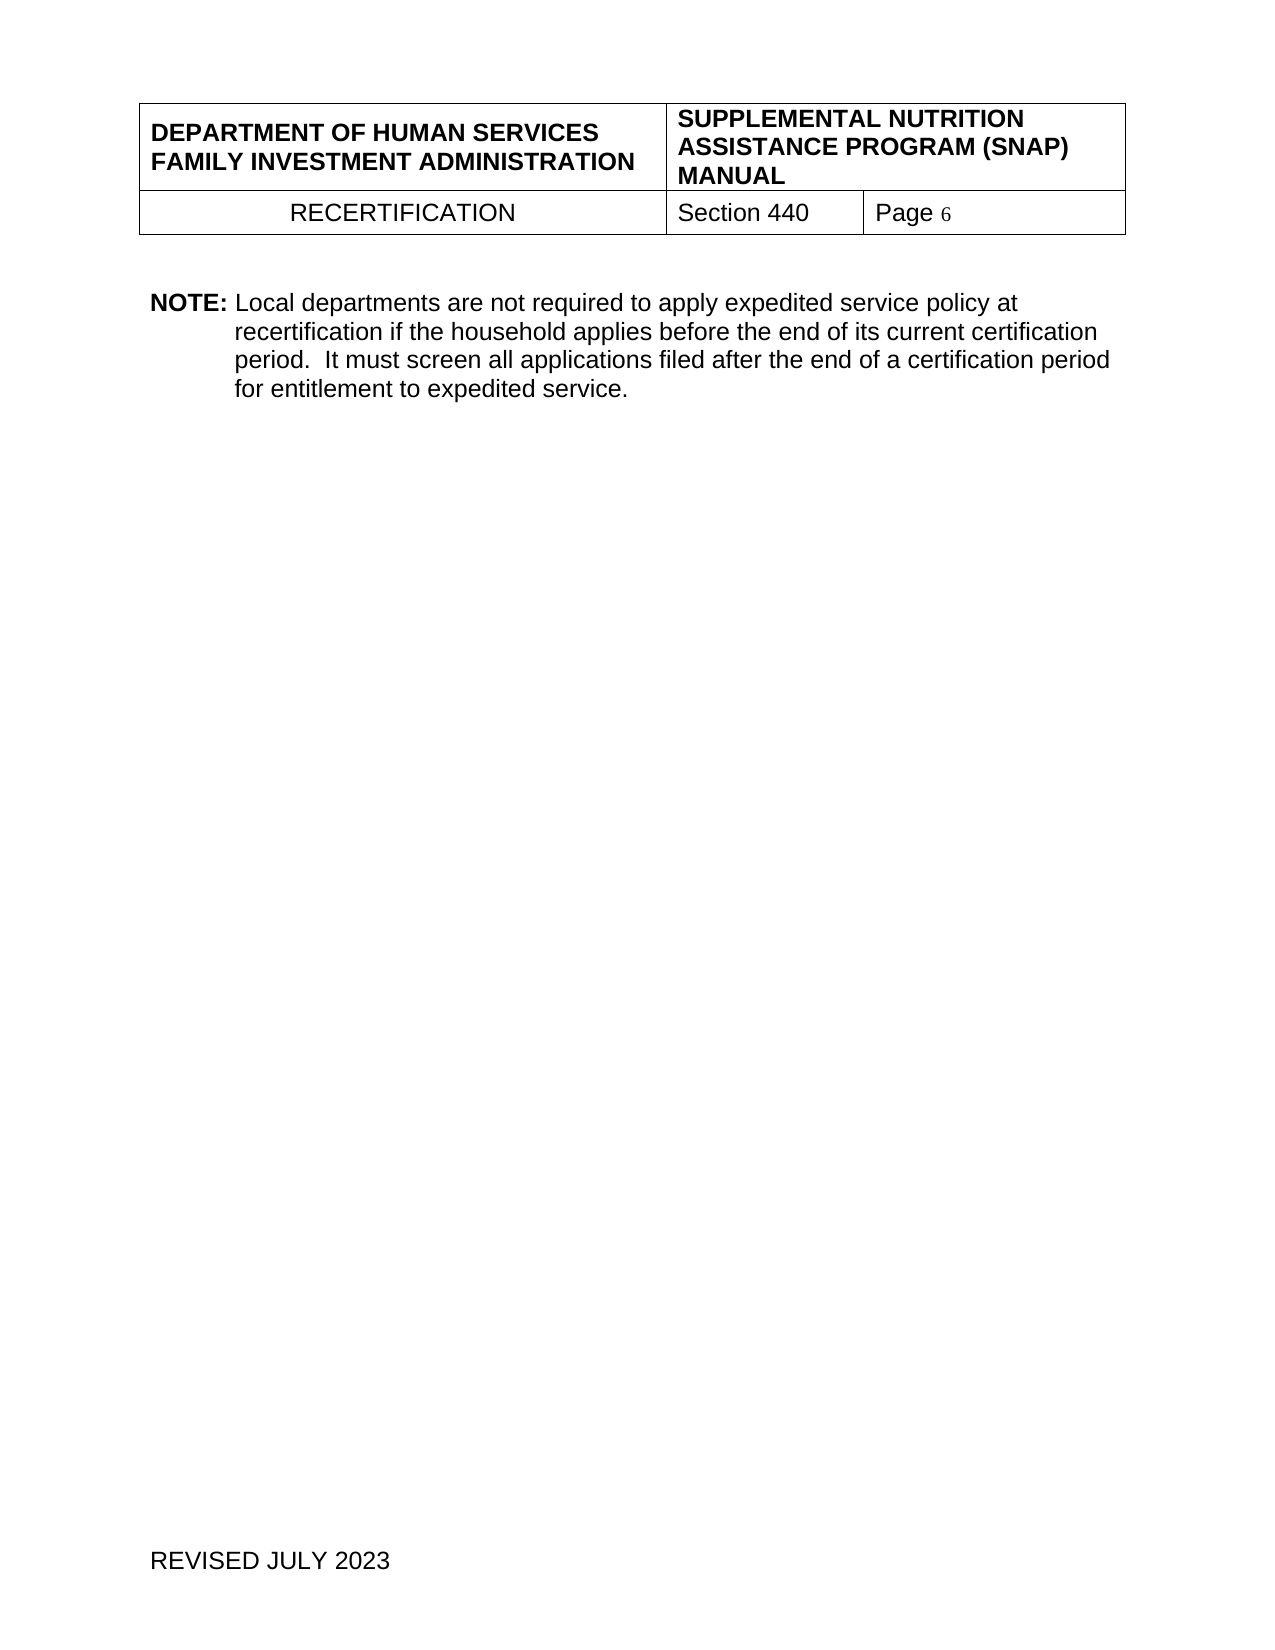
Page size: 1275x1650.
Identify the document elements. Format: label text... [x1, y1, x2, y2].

text NOTE: Local departments are not required to apply expedited service policy at recertification if the household applies before the end of its current certification period. It must screen all applications filed after the end of a certification period for entitlement to expedited service. [150, 288, 1125, 403]
